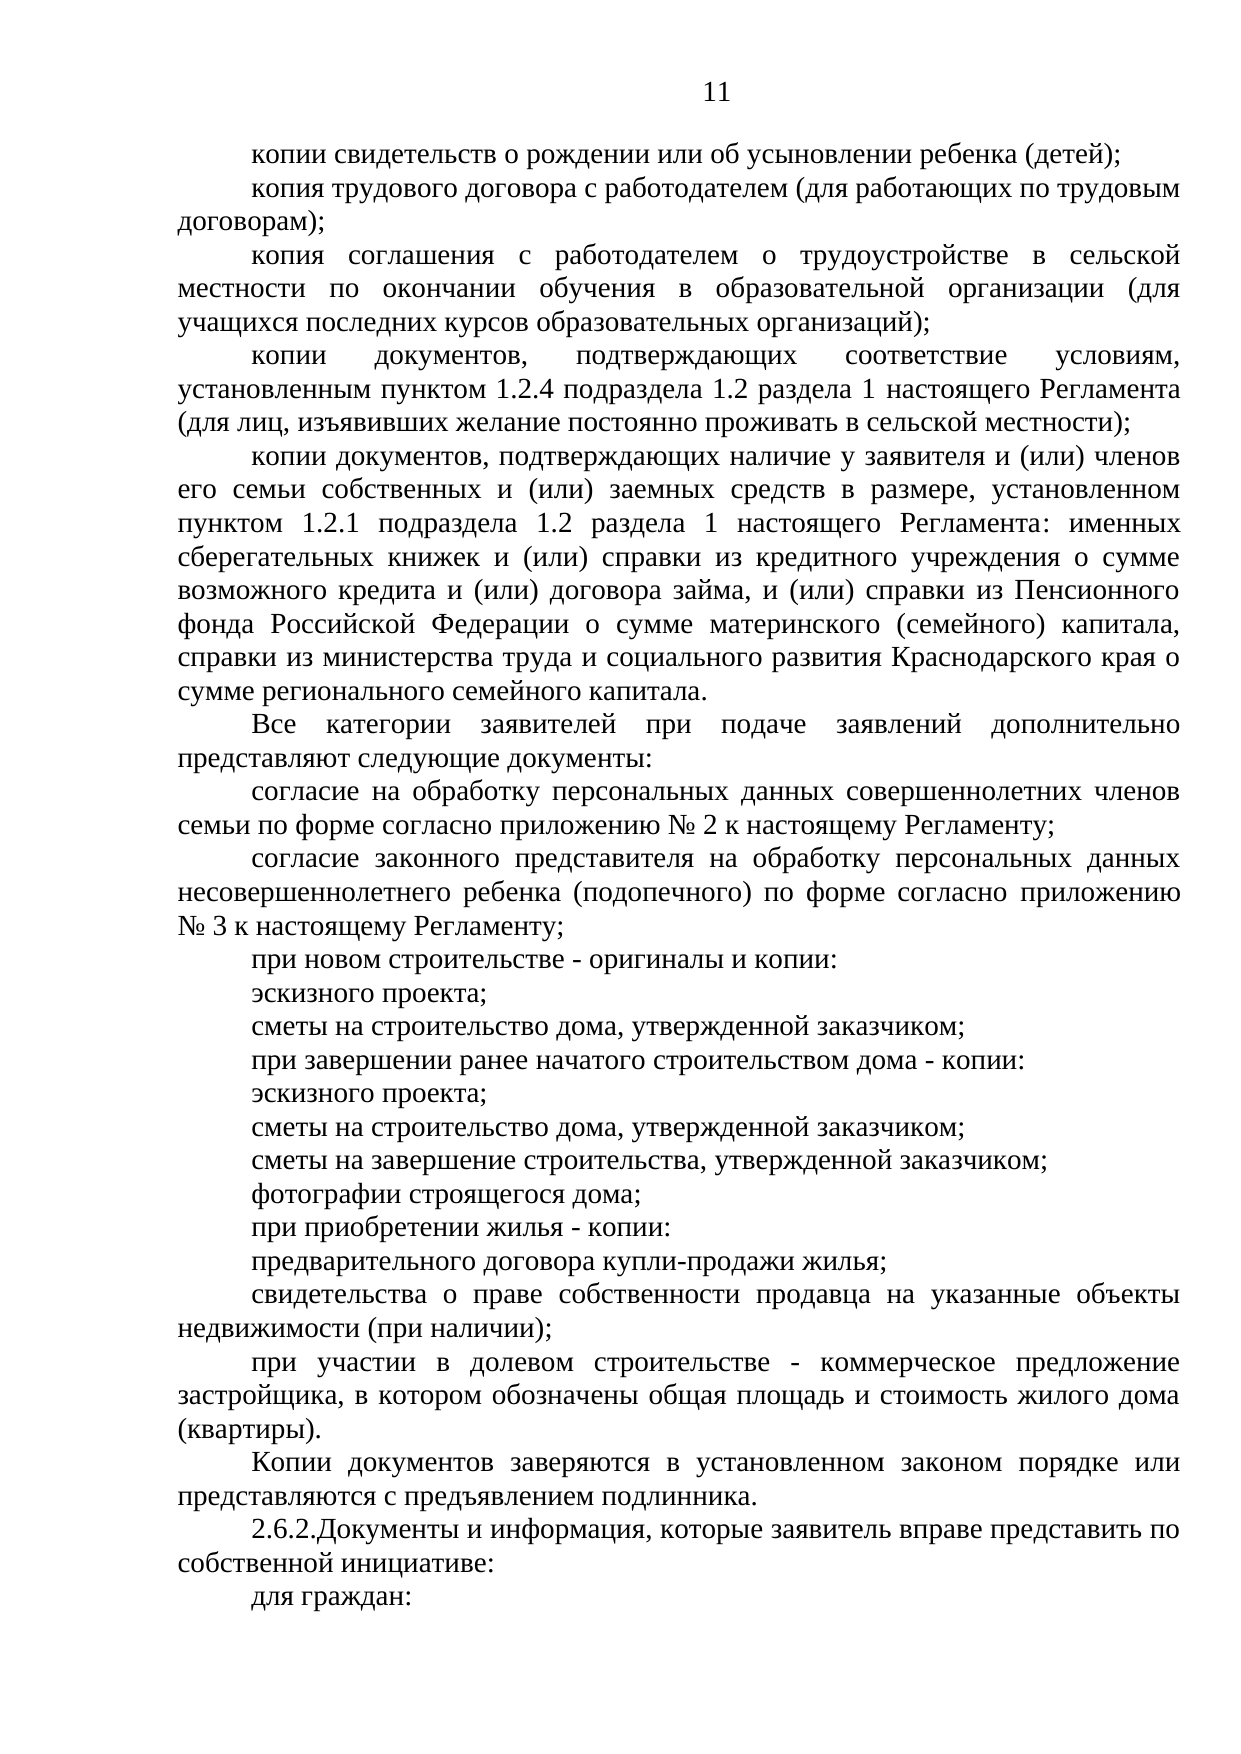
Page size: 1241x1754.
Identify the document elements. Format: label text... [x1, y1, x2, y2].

text 2.6.2.Документы и информация, которые заявитель вправе представить по собственной инициативе: [177, 1511, 1181, 1578]
text свидетельства о праве собственности продавца на указанные объекты недвижимости (при наличии); [177, 1277, 1181, 1344]
text сметы на строительство дома, утвержденной заказчиком; [177, 1008, 1181, 1042]
text сметы на строительство дома, утвержденной заказчиком; [177, 1109, 1181, 1142]
text при новом строительстве - оригиналы и копии: [177, 941, 1181, 975]
text при завершении ранее начатого строительством дома - копии: [177, 1042, 1181, 1075]
text согласие на обработку персональных данных совершеннолетних членов семьи по форме согласно приложению № 2 к настоящему Регламенту; [177, 773, 1181, 841]
text фотографии строящегося дома; [177, 1176, 1181, 1209]
text копия трудового договора с работодателем (для работающих по трудовым договорам); [177, 170, 1181, 237]
text копии документов, подтверждающих соответствие условиям, установленным пунктом 1.2.4 подраздела 1.2 раздела 1 настоящего Регламента (для лиц, изъявивших желание постоянно проживать в сельской местности); [177, 337, 1181, 438]
text эскизного проекта; [177, 1075, 1181, 1109]
text Копии документов заверяются в установленном законом порядке или представляются с предъявлением подлинника. [177, 1444, 1181, 1511]
text для граждан: [177, 1578, 1181, 1612]
text при участии в долевом строительстве - коммерческое предложение застройщика, в котором обозначены общая площадь и стоимость жилого дома (квартиры). [177, 1344, 1181, 1444]
text согласие законного представителя на обработку персональных данных несовершеннолетнего ребенка (подопечного) по форме согласно приложению № 3 к настоящему Регламенту; [177, 841, 1181, 941]
text сметы на завершение строительства, утвержденной заказчиком; [177, 1142, 1181, 1176]
text предварительного договора купли-продажи жилья; [177, 1243, 1181, 1277]
text копии документов, подтверждающих наличие у заявителя и (или) членов его семьи собственных и (или) заемных средств в размере, установленном пунктом 1.2.1 подраздела 1.2 раздела 1 настоящего Регламента: именных сберегательных книжек и (или) справки из кредитного учреждения о сумме возможного кредита и (или) договора займа, и (или) справки из Пенсионного фонда Российской Федерации о сумме материнского (семейного) капитала, справки из министерства труда и социального развития Краснодарского края о сумме регионального семейного капитала. [177, 438, 1181, 706]
text при приобретении жилья - копии: [177, 1209, 1181, 1243]
text копия соглашения с работодателем о трудоустройстве в сельской местности по окончании обучения в образовательной организации (для учащихся последних курсов образовательных организаций); [177, 237, 1181, 337]
text эскизного проекта; [177, 975, 1181, 1008]
text копии свидетельств о рождении или об усыновлении ребенка (детей); [177, 136, 1181, 170]
text Все категории заявителей при подаче заявлений дополнительно представляют следующие документы: [177, 706, 1181, 773]
